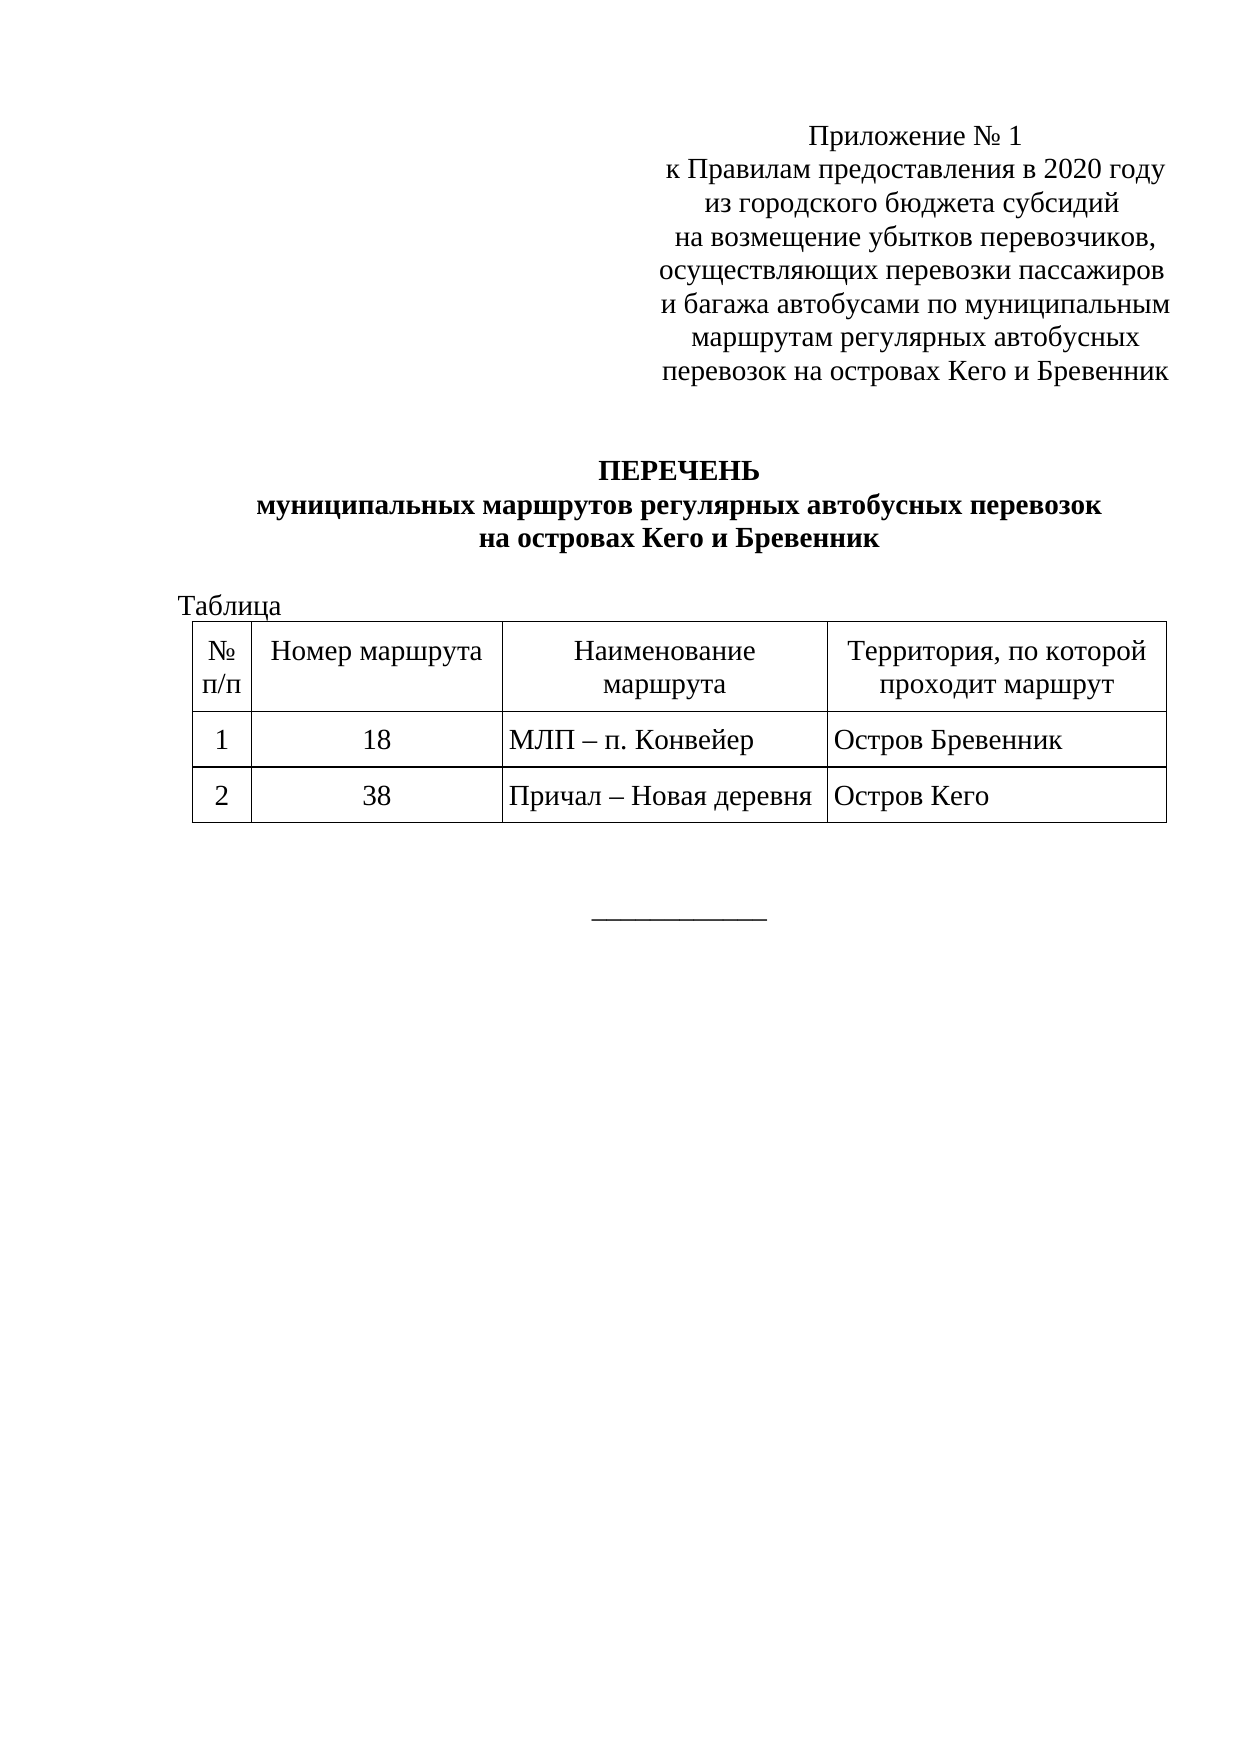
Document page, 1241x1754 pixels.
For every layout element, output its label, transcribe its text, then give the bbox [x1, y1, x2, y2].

table_header Номер маршрута [252, 622, 502, 711]
table_cell Остров Бревенник [828, 712, 1166, 766]
table_cell Остров Кего [828, 768, 1166, 822]
table_cell МЛП – п. Конвейер [503, 712, 827, 766]
text Таблица [177, 588, 1181, 621]
table_cell 18 [252, 712, 502, 766]
table_cell 2 [193, 768, 251, 822]
table_header Наименование маршрута [503, 622, 827, 711]
text Приложение № 1 [650, 118, 1181, 152]
text на островах Кего и Бревенник [177, 521, 1181, 554]
text ПЕРЕЧЕНЬ [177, 453, 1181, 487]
table_header Территория, по которой проходит маршрут [828, 622, 1166, 711]
table_cell 1 [193, 712, 251, 766]
text ____________ [177, 890, 1181, 924]
table_cell Причал – Новая деревня [503, 768, 827, 822]
table_cell 38 [252, 768, 502, 822]
table_header № п/п [193, 622, 251, 711]
text к Правилам предоставления в 2020 году из городского бюджета субсидий на возмещение убытков перевозчиков, осуществляющих перевозки пассажиров и багажа автобусами по муниципальным маршрутам регулярных автобусных перевозок на островах Кего и Бревенник [650, 152, 1181, 386]
text муниципальных маршрутов регулярных автобусных перевозок [177, 487, 1181, 521]
